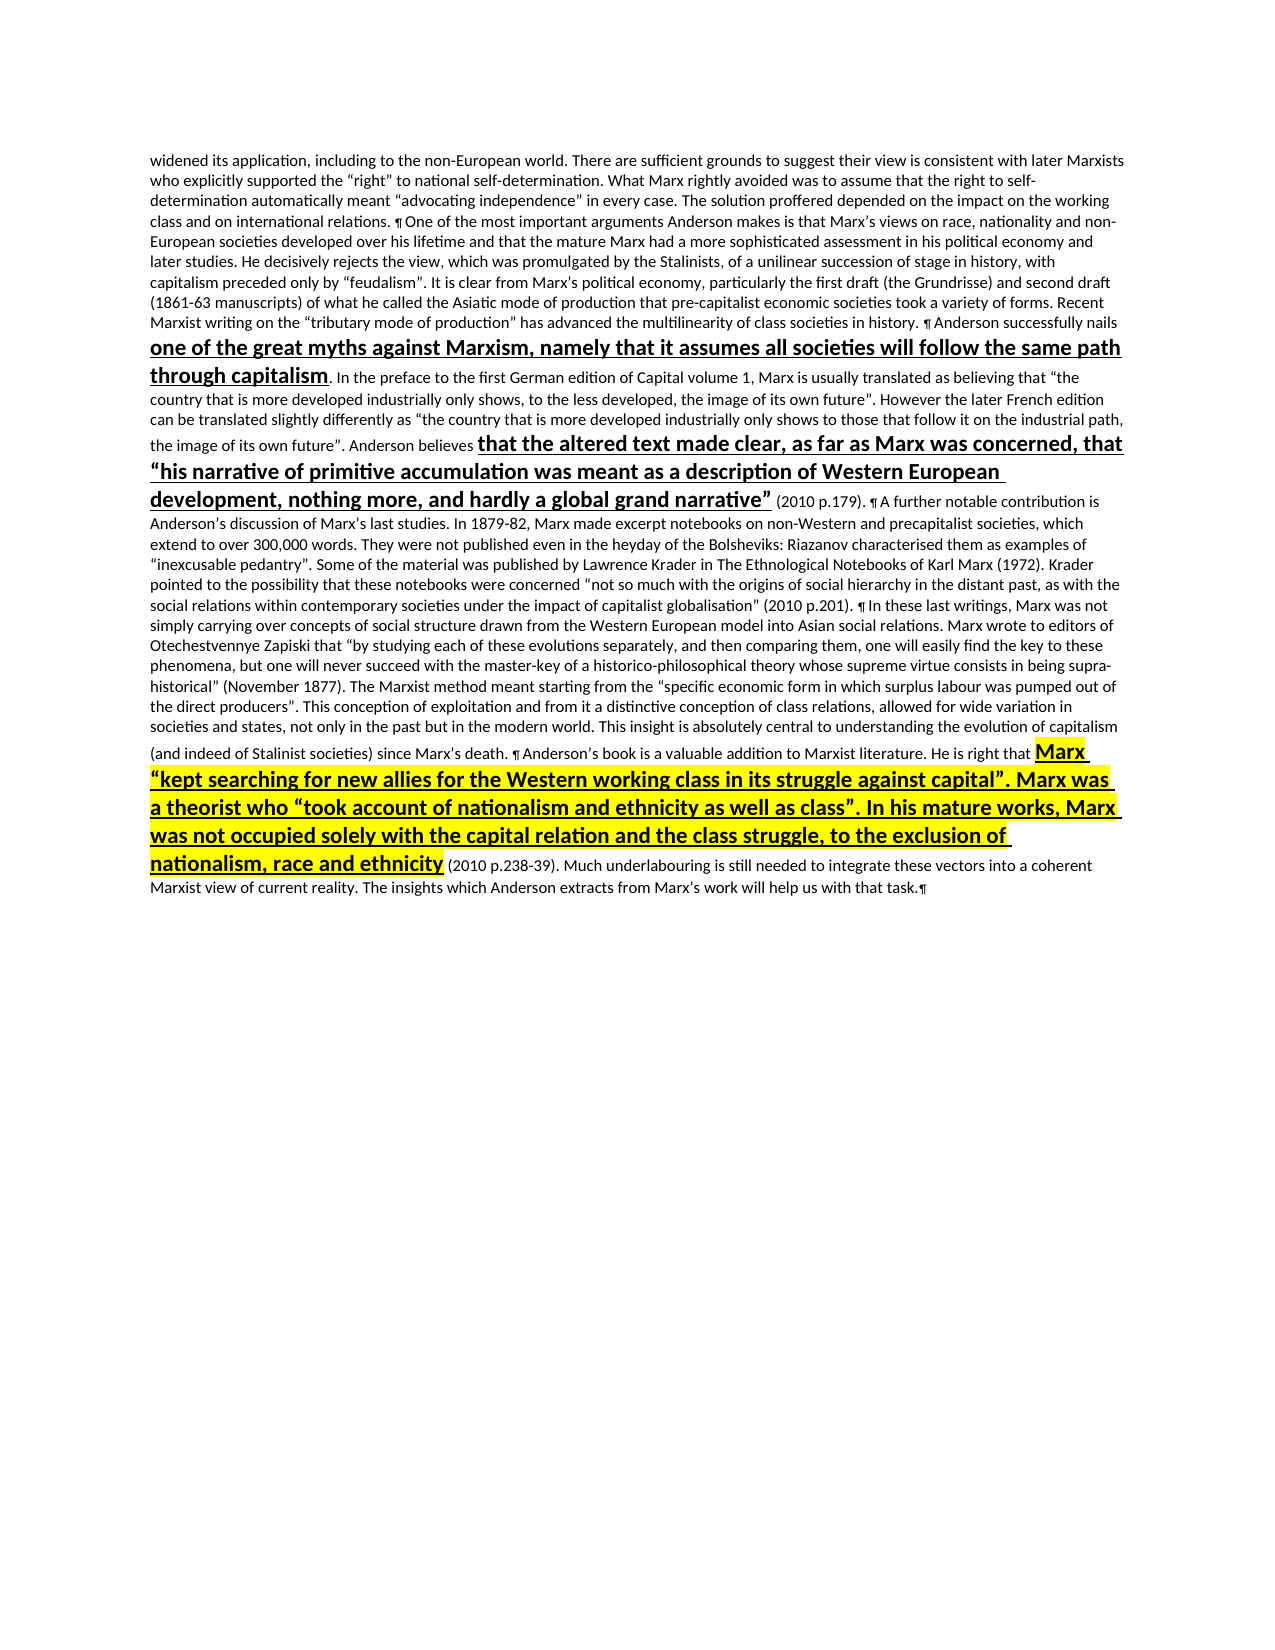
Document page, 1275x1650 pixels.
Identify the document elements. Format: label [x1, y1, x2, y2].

text [150, 150, 1125, 897]
